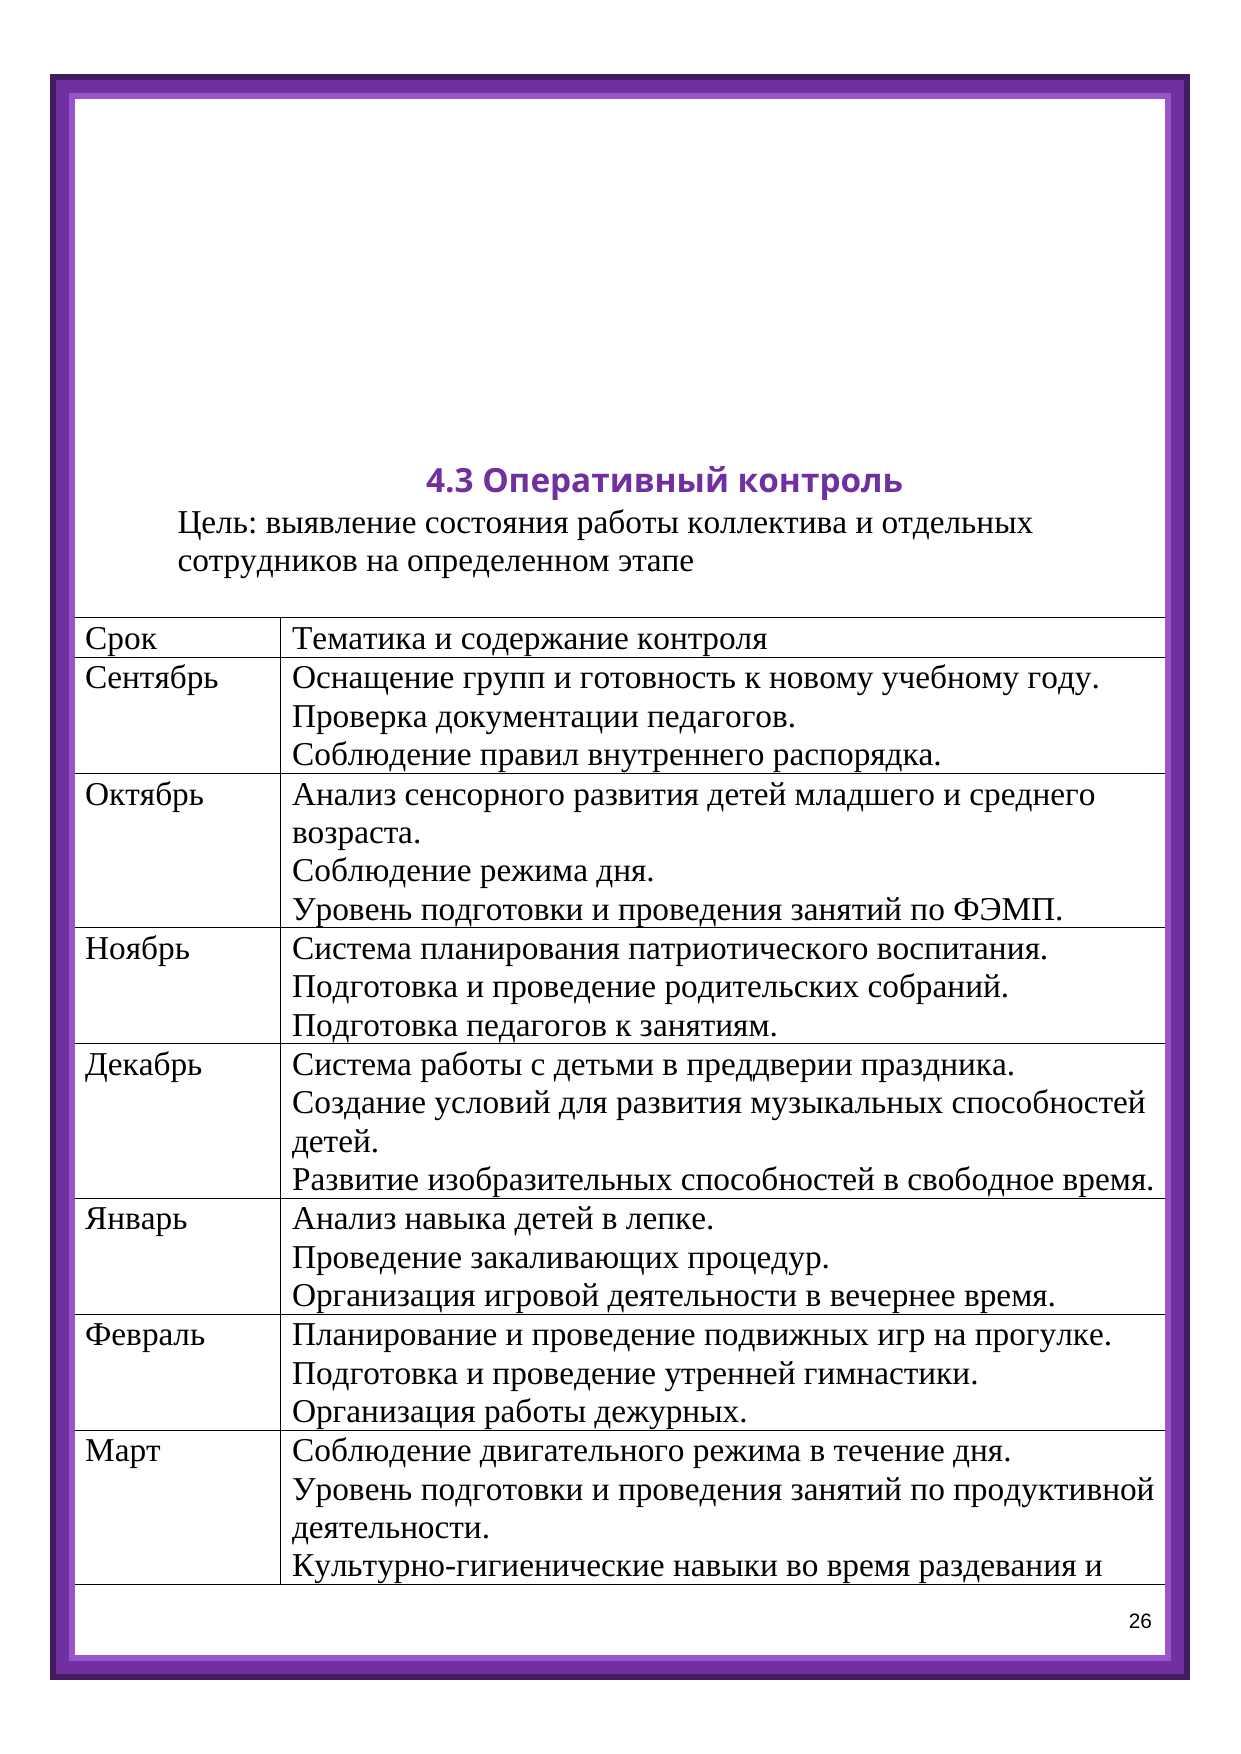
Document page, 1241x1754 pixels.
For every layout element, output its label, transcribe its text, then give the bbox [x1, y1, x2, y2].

table_cell Сентябрь [75, 658, 280, 773]
table_cell Январь [75, 1199, 280, 1313]
table_cell Февраль [75, 1315, 280, 1429]
table_header Тематика и содержание контроля [281, 618, 1165, 657]
table_cell Ноябрь [75, 928, 280, 1043]
table_cell Анализ навыка детей в лепке. Проведение закаливающих процедур. Организация игровой деятельности в вечернее время. [281, 1199, 1165, 1313]
text Цель: выявление состояния работы коллектива и отдельных сотрудников на определенном этапе [177, 502, 1152, 579]
table_cell Планирование и проведение подвижных игр на прогулке. Подготовка и проведение утренней гимнастики. Организация работы дежурных. [281, 1315, 1165, 1429]
table_cell Декабрь [75, 1044, 280, 1197]
table_header Срок [75, 618, 280, 657]
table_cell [281, 1431, 1165, 1584]
table_cell Система работы с детьми в преддверии праздника. Создание условий для развития музыкальных способностей детей. Развитие изобразительных способностей в свободное время. [281, 1044, 1165, 1197]
table_cell Октябрь [75, 774, 280, 927]
table_cell Оснащение групп и готовность к новому учебному году. Проверка документации педагогов. Соблюдение правил внутреннего распорядка. [281, 658, 1165, 773]
table_cell Анализ сенсорного развития детей младшего и среднего возраста. Соблюдение режима дня. Уровень подготовки и проведения занятий по ФЭМП. [281, 774, 1165, 927]
text 4.3 Оперативный контроль [177, 457, 1152, 502]
table_cell Система планирования патриотического воспитания. Подготовка и проведение родительских собраний. Подготовка педагогов к занятиям. [281, 928, 1165, 1043]
table_cell Март [75, 1431, 280, 1584]
